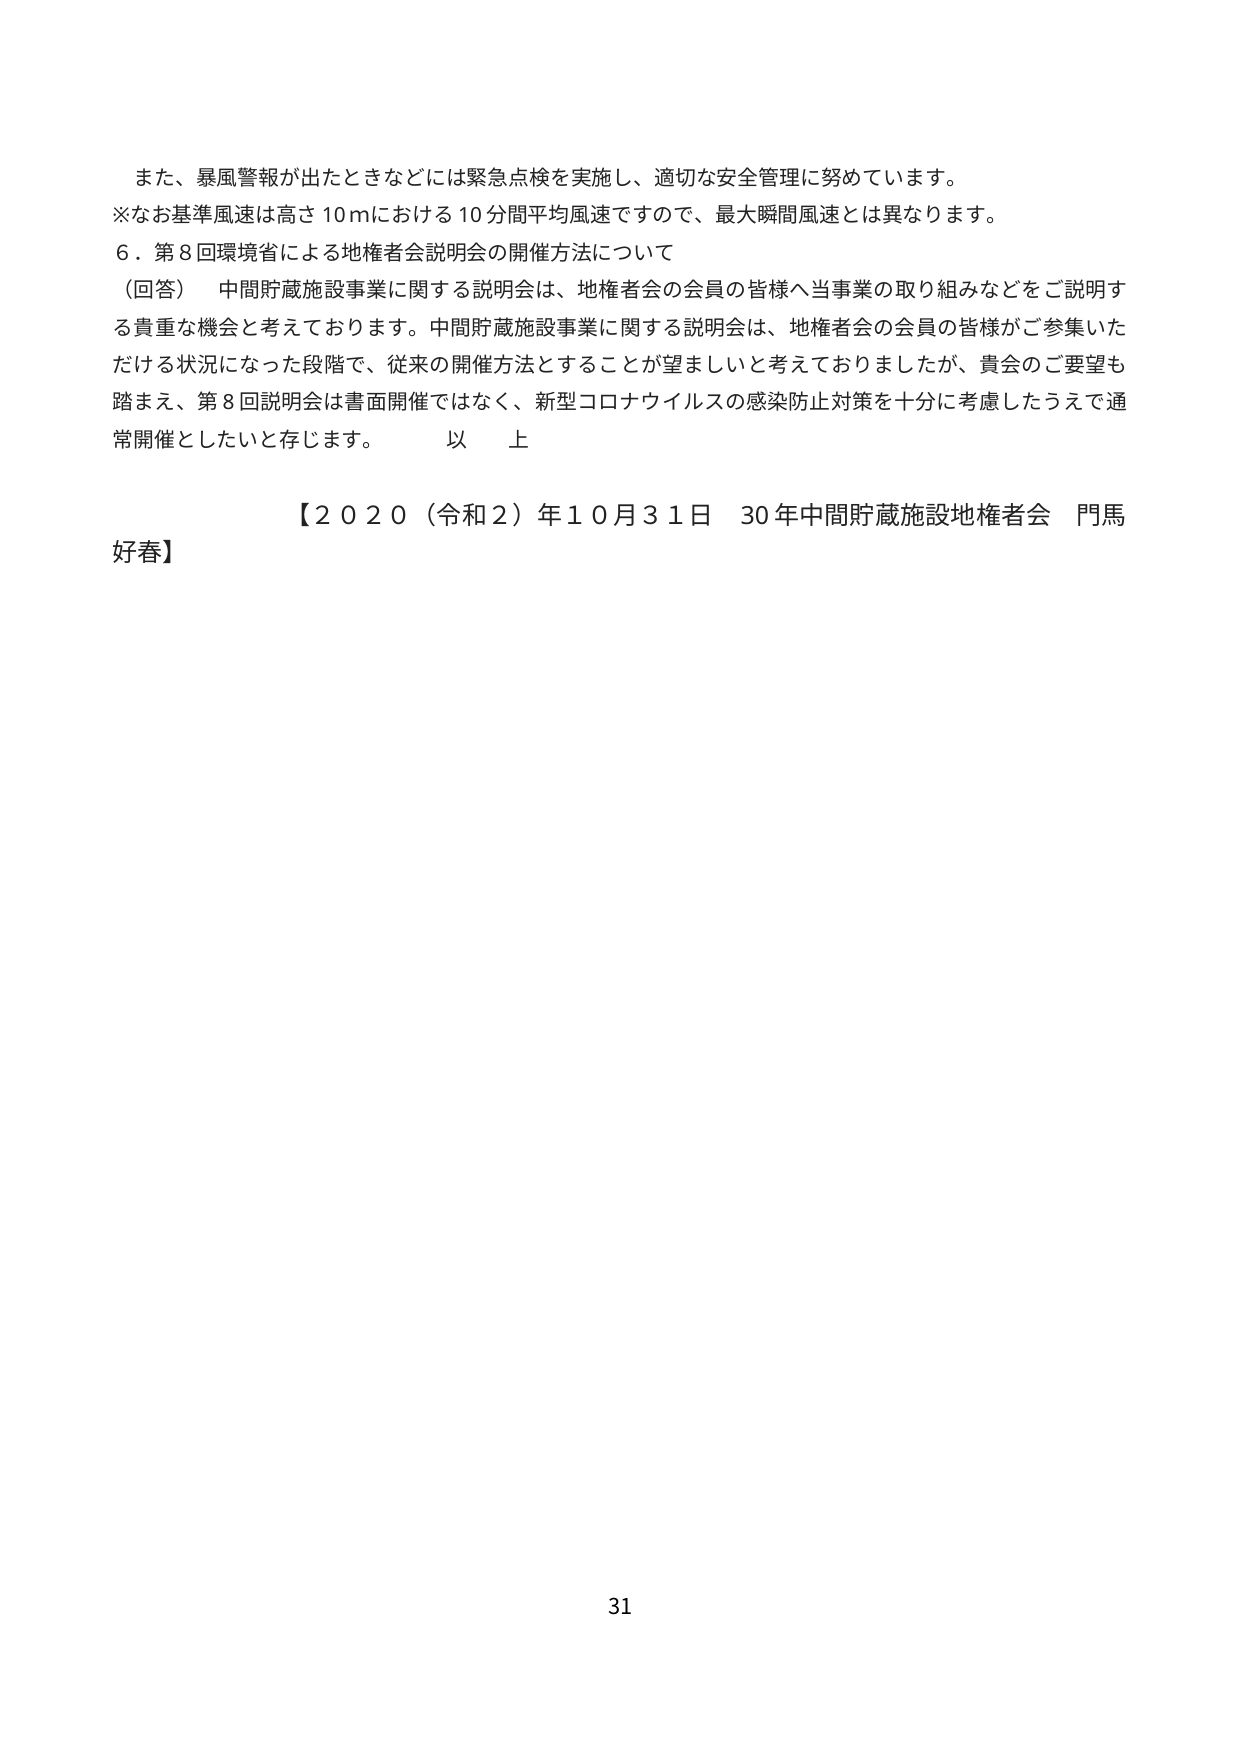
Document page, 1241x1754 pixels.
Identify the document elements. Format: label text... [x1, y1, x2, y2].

text ６．第８回環境省による地権者会説明会の開催方法について （回答） 中間貯蔵施設事業に関する説明会は、地権者会の会員の皆様へ当事業の取り組みなどをご説明する貴重な機会と考えております。中間貯蔵施設事業に関する説明会は、地権者会の会員の皆様がご参集いただける状況になった段階で、従来の開催方法とすることが望ましいと考えておりましたが、貴会のご要望も踏まえ、第8回説明会は書面開催ではなく、新型コロナウイルスの感染防止対策を十分に考慮したうえで通常開催としたいと存じます。 以 上 [112, 232, 1128, 457]
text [112, 157, 1128, 232]
text 【２０２０（令和２）年１０月３１日 30年中間貯蔵施設地権者会 門馬好春】 [112, 494, 1128, 569]
